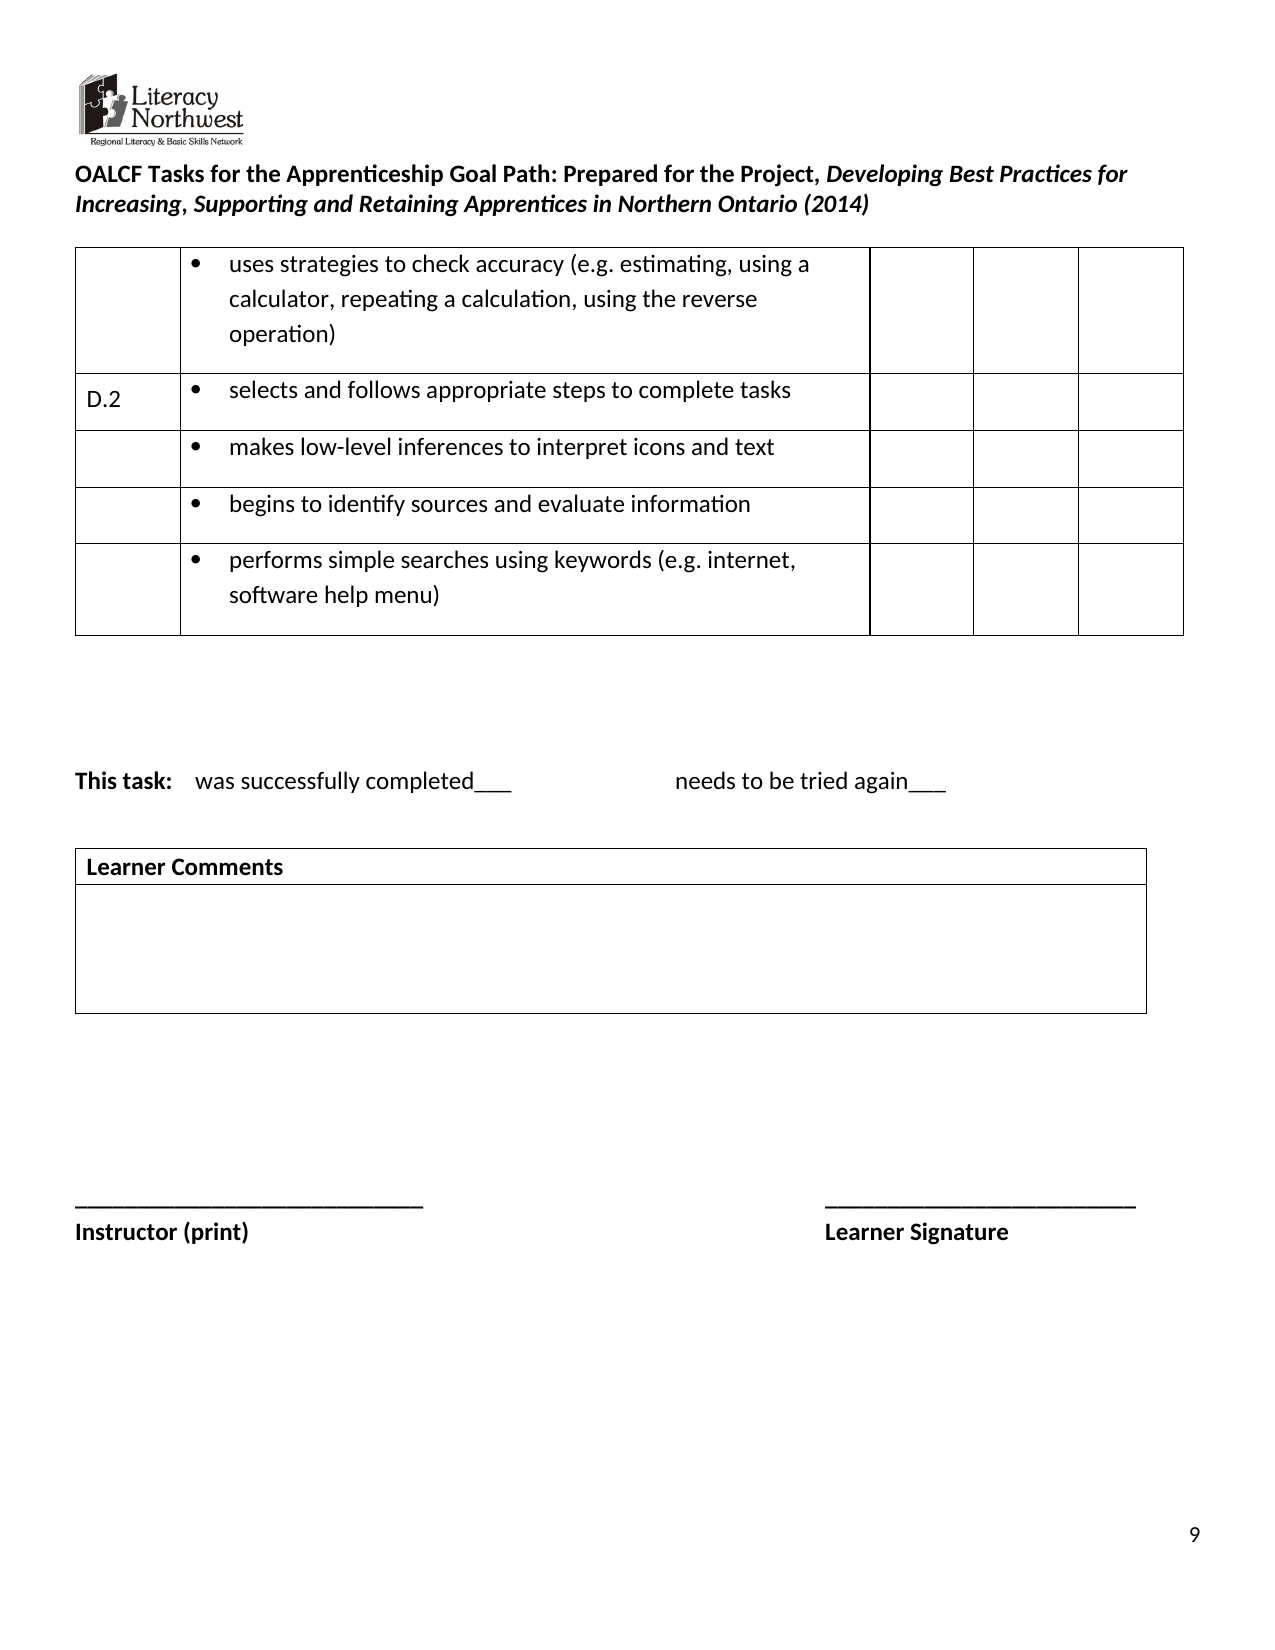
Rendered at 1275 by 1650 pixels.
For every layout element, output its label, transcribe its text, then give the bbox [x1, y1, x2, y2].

table_cell [974, 431, 1078, 487]
table_cell [76, 488, 180, 543]
table_cell selects and follows appropriate steps to complete tasks [181, 374, 869, 430]
table_cell [974, 544, 1078, 634]
table_cell begins to identify sources and evaluate information [181, 488, 869, 543]
table_cell [974, 248, 1078, 373]
table_cell uses strategies to check accuracy (e.g. estimating, using a calculator, repeating a calculation, using the reverse operation) [181, 248, 869, 373]
table_cell [1079, 248, 1183, 373]
table_cell [1079, 431, 1183, 487]
table_cell [76, 248, 180, 373]
subtitle Instructor (print) Learner Signature [75, 1216, 1200, 1247]
table_cell [871, 431, 973, 487]
table_cell [871, 248, 973, 373]
table_cell [76, 544, 180, 634]
picture [79, 73, 244, 146]
table_header Learner Comments [76, 849, 1146, 883]
table_cell [871, 544, 973, 634]
table_cell [974, 374, 1078, 430]
table_cell [1079, 374, 1183, 430]
table_cell makes low-level inferences to interpret icons and text [181, 431, 869, 487]
table_cell D.2 [76, 374, 180, 430]
text This task: was successfully completed___ needs to be tried again___ [75, 766, 1200, 796]
table_cell [974, 488, 1078, 543]
table_cell performs simple searches using keywords (e.g. internet, software help menu) [181, 544, 869, 634]
text ____________________________ _________________________ [75, 1181, 1234, 1212]
table_cell [1079, 544, 1183, 634]
table_cell [76, 431, 180, 487]
table_cell [1079, 488, 1183, 543]
table_cell [871, 374, 973, 430]
table_cell [76, 885, 1146, 1013]
table_cell [871, 488, 973, 543]
